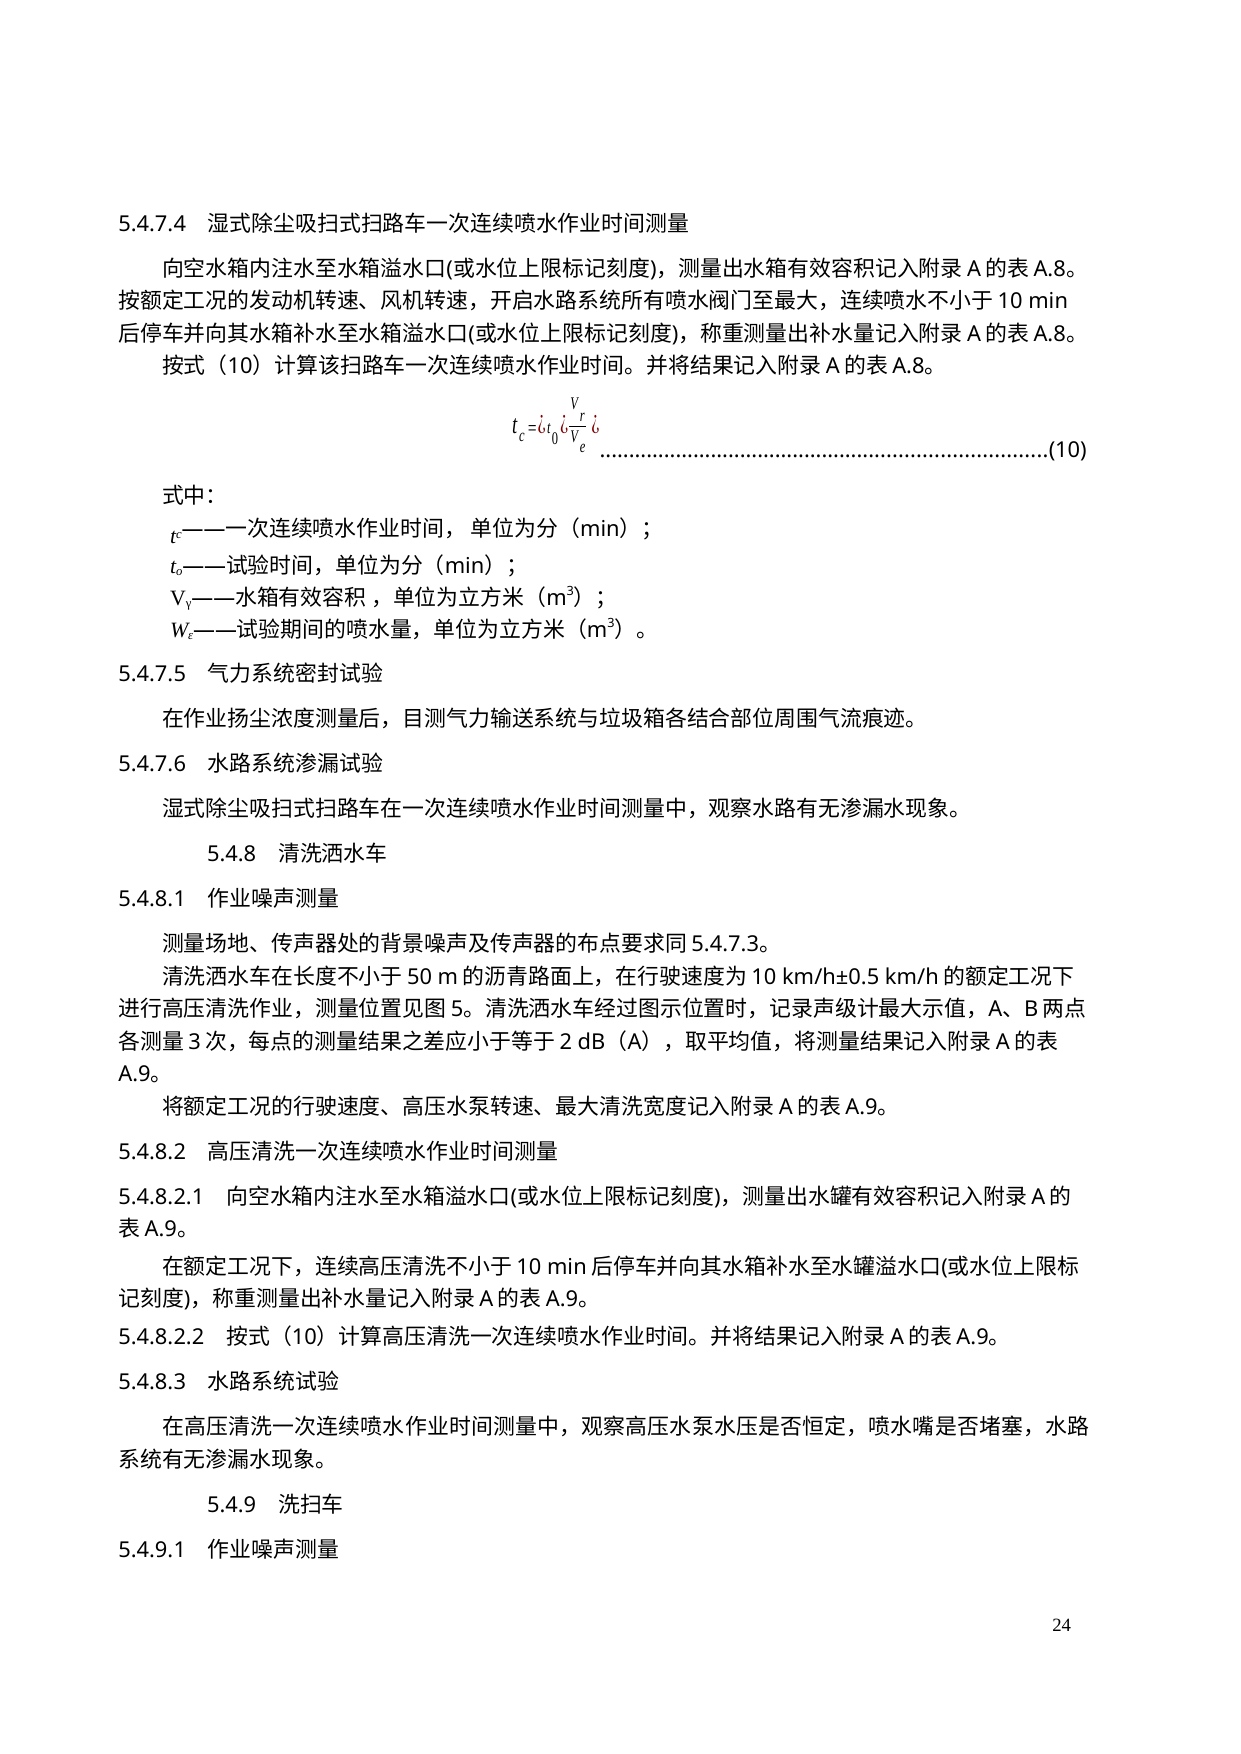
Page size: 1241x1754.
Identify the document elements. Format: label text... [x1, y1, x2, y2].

text 在额定工况下，连续高压清洗不小于10 min后停车并向其水箱补水至水罐溢水口(或水位上限标记刻度)，称重测量出补水量记入附录A的表A.9。 [118, 1248, 1093, 1313]
list 气力系统密封试验 [118, 656, 1093, 688]
list 洗扫车 [207, 1486, 1093, 1519]
list 作业噪声测量 [118, 1531, 1093, 1564]
text 在高压清洗一次连续喷水作业时间测量中，观察高压水泵水压是否恒定，喷水嘴是否堵塞，水路系统有无渗漏水现象。 [118, 1409, 1093, 1474]
text 向空水箱内注水至水箱溢水口(或水位上限标记刻度)，测量出水箱有效容积记入附录A的表A.8。按额定工况的发动机转速、风机转速，开启水路系统所有喷水阀门至最大，连续喷水不小于10 min后停车并向其水箱补水至水箱溢水口(或水位上限标记刻度)，称重测量出补水量记入附录A的表A.8。 [118, 251, 1093, 348]
text tc——一次连续喷水作业时间， 单位为分（min）； [118, 511, 1093, 548]
text 清洗洒水车在长度不小于50 m的沥青路面上，在行驶速度为10 km/h±0.5 km/h的额定工况下进行高压清洗作业，测量位置见图5。清洗洒水车经过图示位置时，记录声级计最大示值，A、B两点各测量3次，每点的测量结果之差应小于等于2 dB（A），取平均值，将测量结果记入附录A的表A.9。 [118, 958, 1093, 1088]
text 按式（10）计算高压清洗一次连续喷水作业时间。并将结果记入附录A的表A.9。 [118, 1319, 1093, 1351]
text Vγ——水箱有效容积 ，单位为立方米（m3）； [118, 580, 1093, 612]
text 在作业扬尘浓度测量后，目测气力输送系统与垃圾箱各结合部位周围气流痕迹。 [118, 701, 1093, 733]
text 湿式除尘吸扫式扫路车在一次连续喷水作业时间测量中，观察水路有无渗漏水现象。 [118, 791, 1093, 823]
text Wε——试验期间的喷水量，单位为立方米（m3）。 [118, 612, 1093, 643]
list 水路系统试验 [118, 1364, 1093, 1396]
text 按式（10）计算该扫路车一次连续喷水作业时间。并将结果记入附录A的表A.8。 [118, 348, 1093, 381]
text 将额定工况的行驶速度、高压水泵转速、最大清洗宽度记入附录A的表A.9。 [118, 1088, 1093, 1121]
text 向空水箱内注水至水箱溢水口(或水位上限标记刻度)，测量出水罐有效容积记入附录A的表A.9。 [118, 1178, 1093, 1243]
list 高压清洗一次连续喷水作业时间测量 [118, 1133, 1093, 1166]
list 清洗洒水车 [207, 836, 1093, 868]
list 作业噪声测量 [118, 881, 1093, 913]
text (10) [118, 381, 1093, 478]
text 测量场地、传声器处的背景噪声及传声器的布点要求同5.4.7.3。 [118, 926, 1093, 958]
list 湿式除尘吸扫式扫路车一次连续喷水作业时间测量 [118, 206, 1093, 238]
text 式中： [118, 478, 1093, 511]
text to——试验时间，单位为分（min）； [118, 548, 1093, 580]
list 水路系统渗漏试验 [118, 746, 1093, 778]
